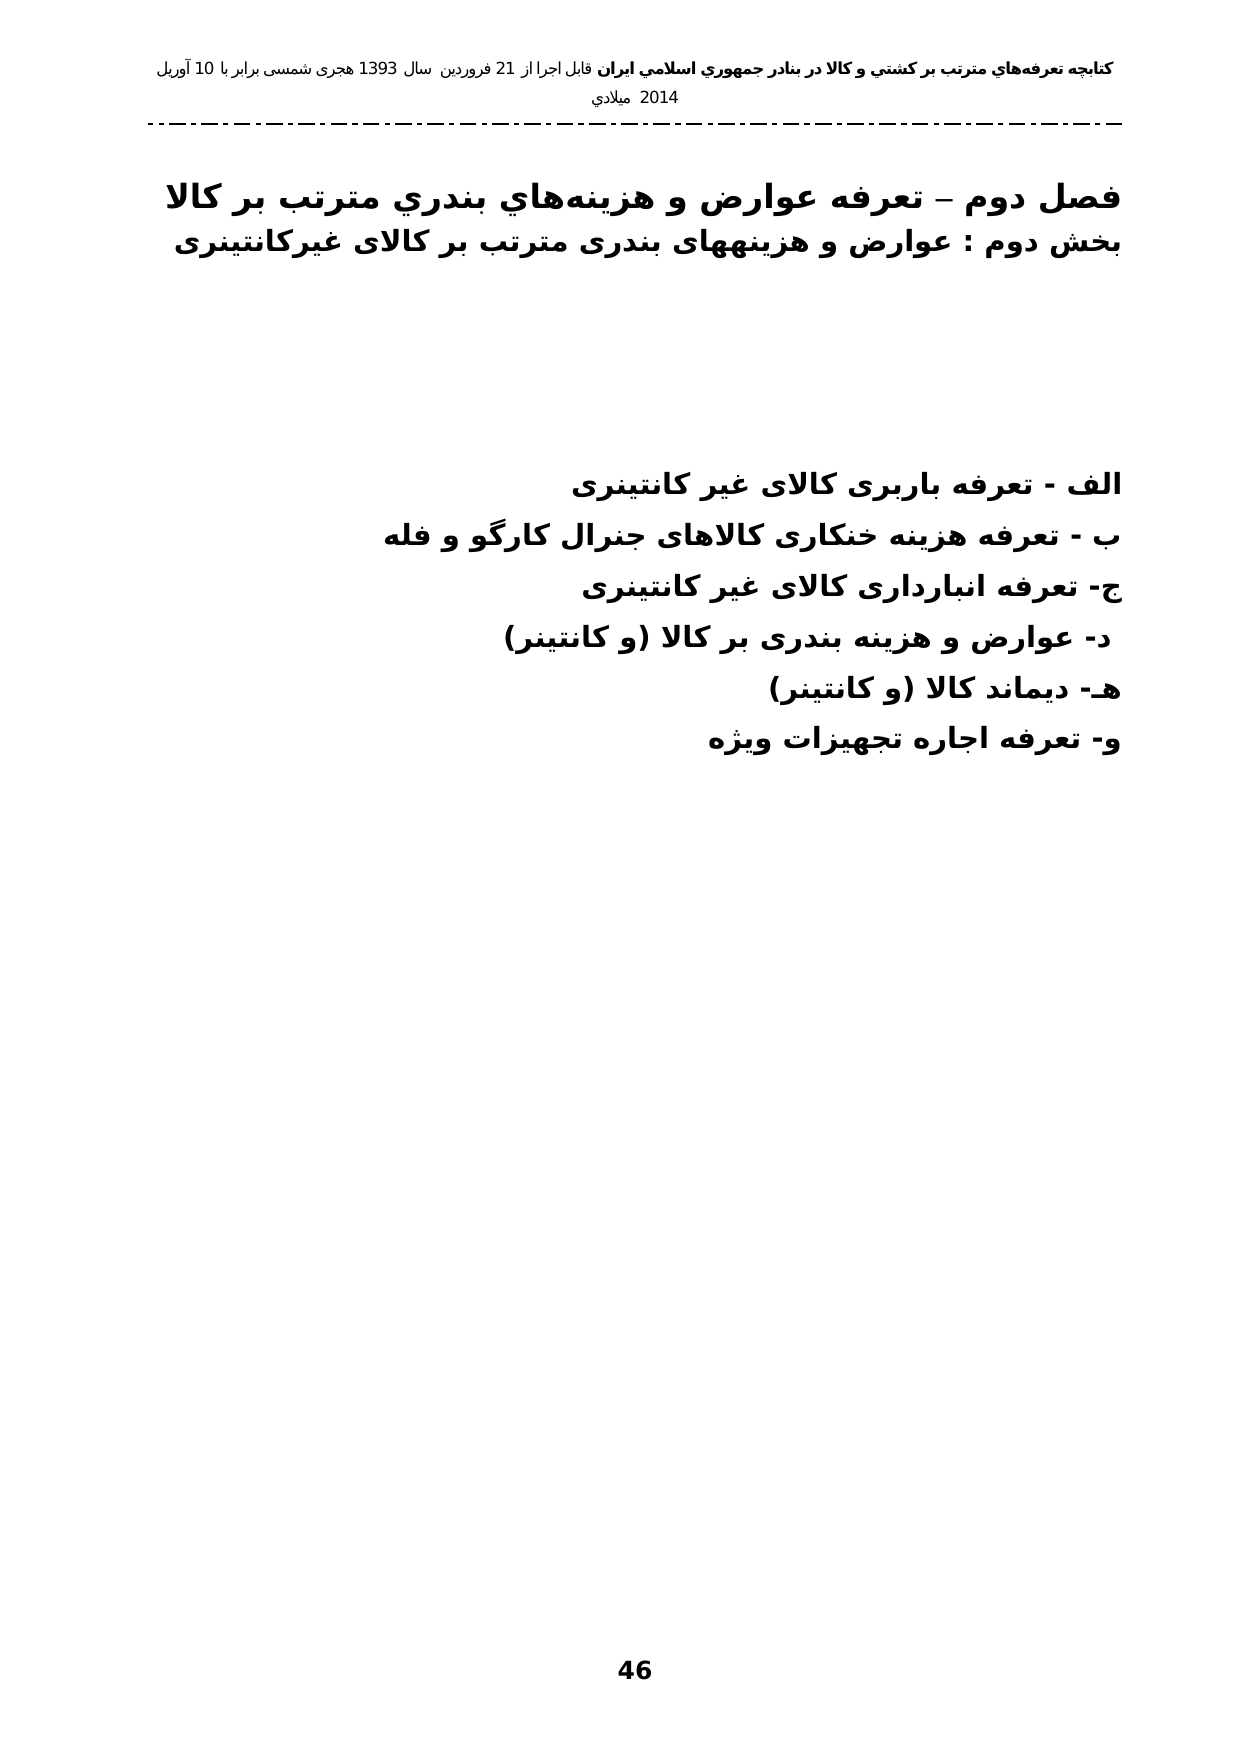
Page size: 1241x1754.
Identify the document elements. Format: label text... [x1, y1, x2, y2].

text ج- تعرفه انبارداری کالای غیر کانتینری [148, 569, 1122, 603]
text د- عوارض و هزینه بندری بر کالا (و کانتینر) [148, 620, 1122, 654]
text فصل دوم – تعرفه عوارض و هزينه‌هاي بندري مترتب بر کالا [148, 177, 1122, 216]
text بخش دوم : عوارض و هزینههای بندری مترتب بر کالای غیرکانتینری [148, 224, 1122, 258]
text ب - تعرفه هزینه خنکاری کالاهای جنرال کارگو و فله [148, 518, 1122, 552]
text الف‌ - تعرفه باربری کالای غیر کانتینری [148, 467, 1122, 501]
text هـ- دیماند کالا (و کانتینر) [148, 671, 1122, 705]
text و- تعرفه اجاره تجهیزات ویژه [148, 722, 1122, 756]
